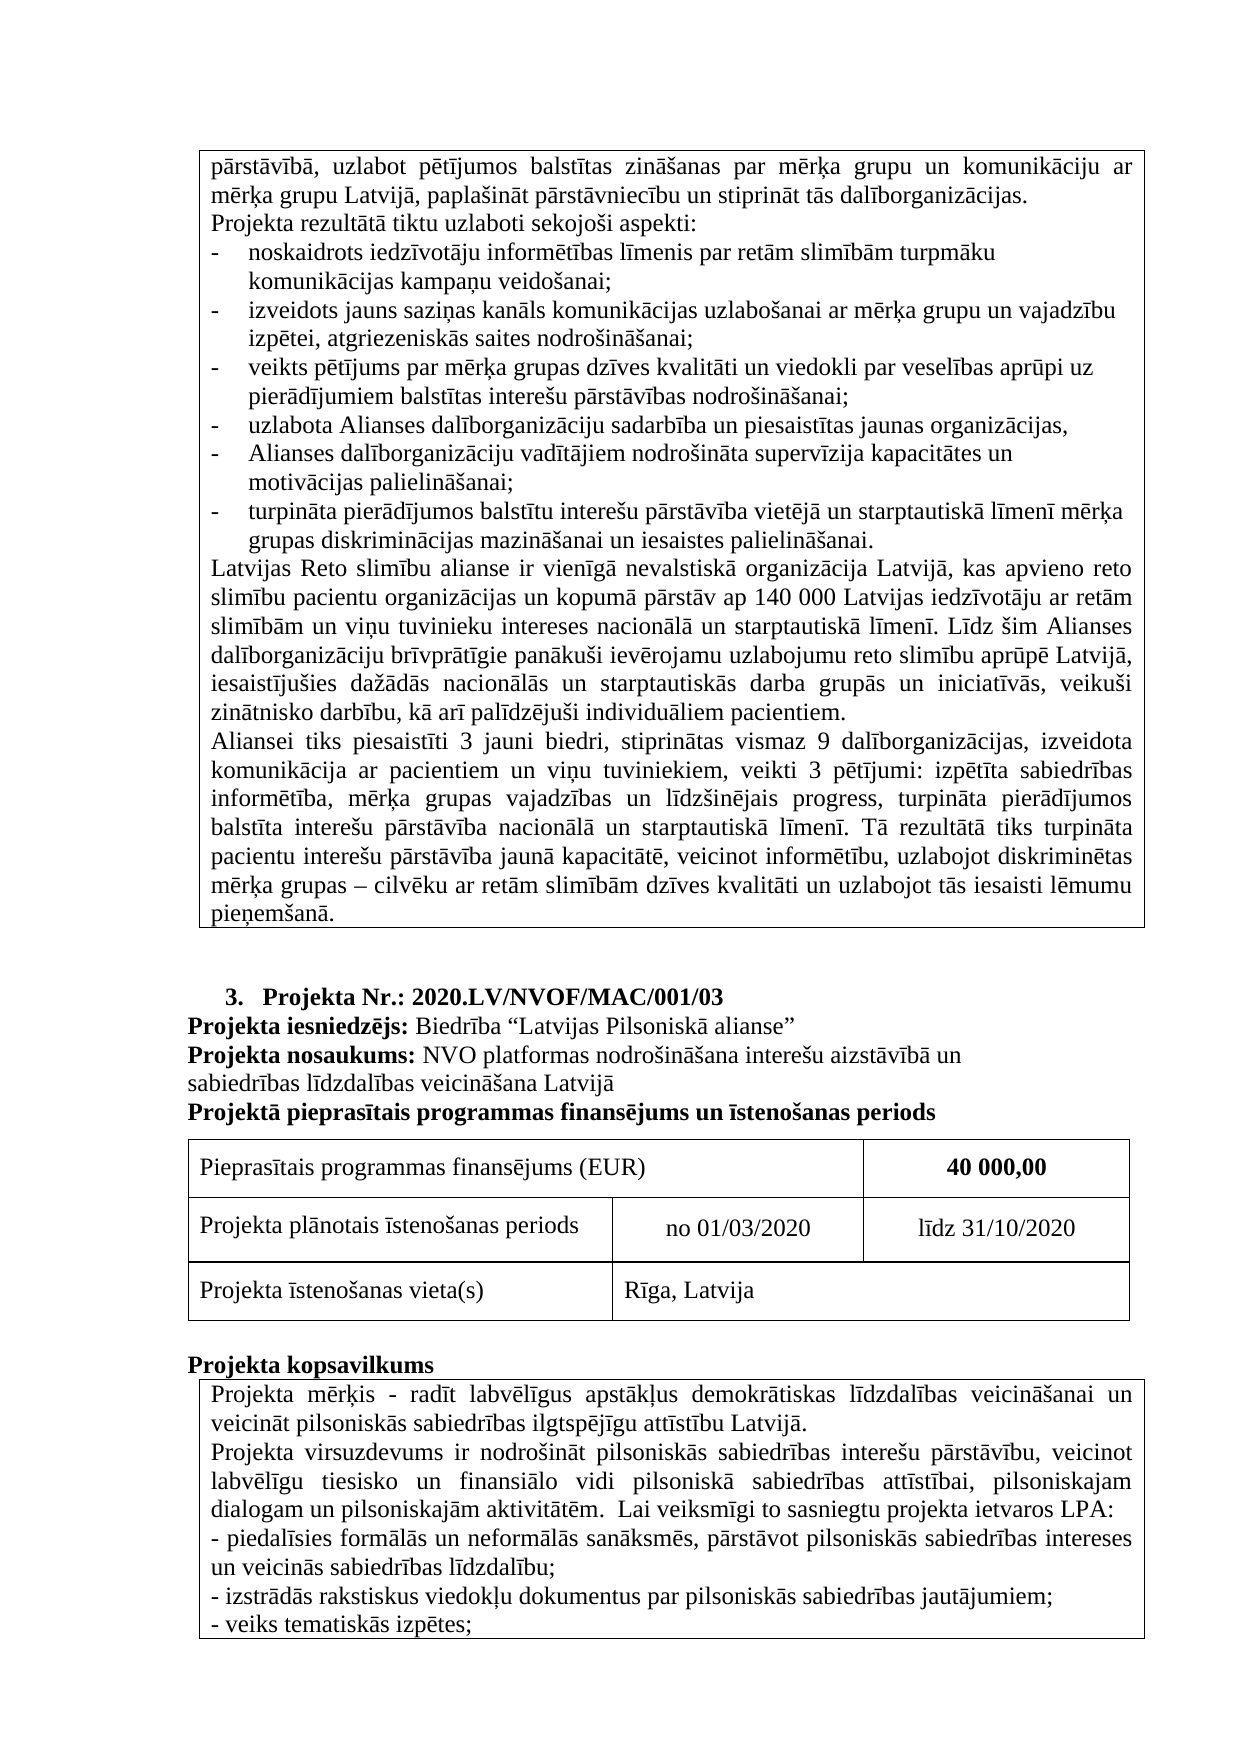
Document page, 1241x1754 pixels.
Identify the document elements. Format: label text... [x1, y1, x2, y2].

text Projekta nosaukums: NVO platformas nodrošināšana interešu aizstāvībā un sabiedrības līdzdalības veicināšana Latvijā [187, 1040, 1053, 1097]
text Projektā pieprasītais programmas finansējums un īstenošanas periods [187, 1097, 1053, 1126]
table_cell Rīga, Latvija [613, 1263, 1129, 1320]
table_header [200, 1380, 1144, 1638]
table_header 40 000,00 [864, 1140, 1129, 1197]
table_header Pieprasītais programmas finansējums (EUR) [189, 1140, 863, 1197]
text Projekta iesniedzējs: Biedrība “Latvijas Pilsoniskā alianse” [187, 1011, 1053, 1040]
text Projekta kopsavilkums [187, 1350, 1053, 1378]
table_cell no 01/03/2020 [613, 1198, 863, 1261]
list Projekta Nr.: 2020.LV/NVOF/MAC/001/03 [225, 982, 1053, 1011]
table_cell Projekta plānotais īstenošanas periods [189, 1198, 612, 1261]
table_cell Projekta īstenošanas vieta(s) [189, 1263, 612, 1320]
table_cell līdz 31/10/2020 [864, 1198, 1129, 1261]
